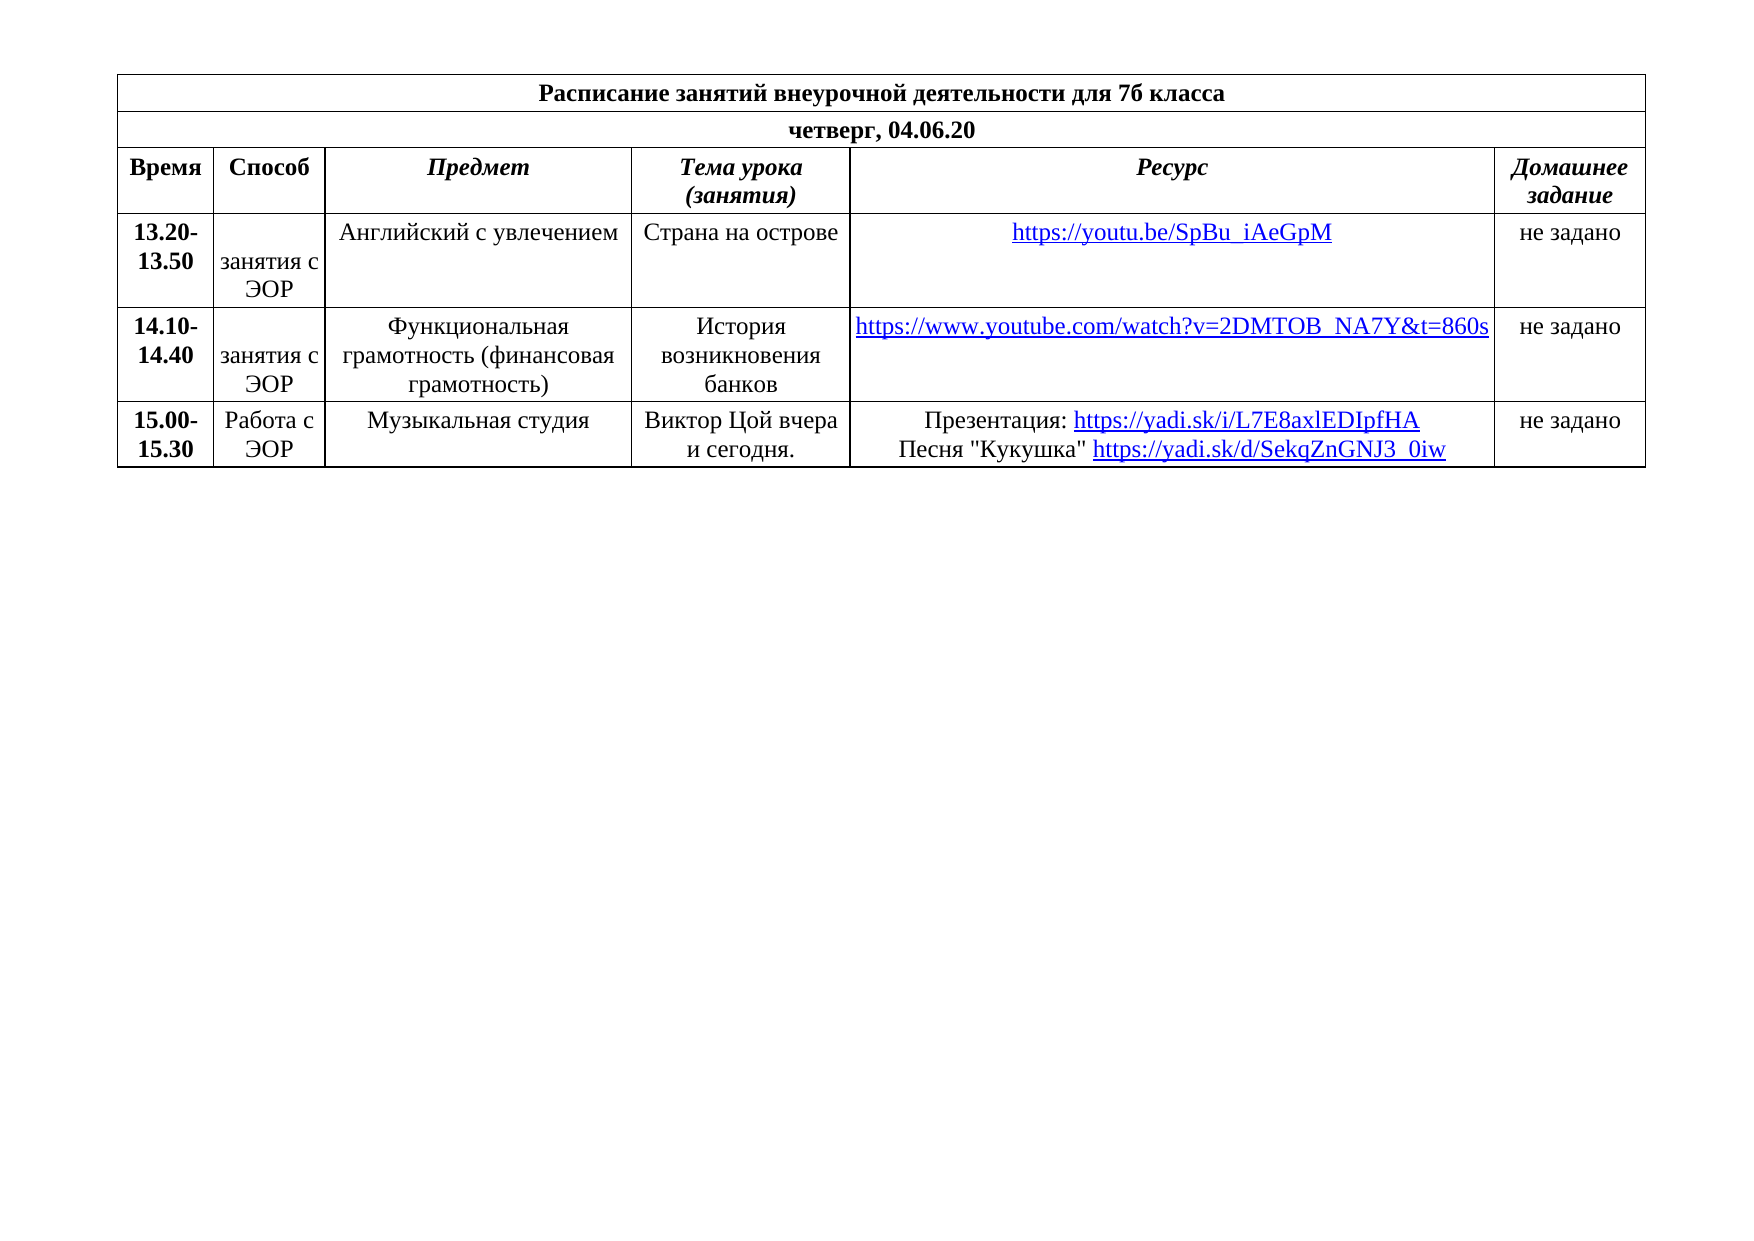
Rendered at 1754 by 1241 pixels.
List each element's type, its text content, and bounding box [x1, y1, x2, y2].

table_cell 14.10-14.40 [118, 308, 213, 401]
table_cell История возникновения банков [632, 308, 849, 401]
table_header Расписание занятий внеурочной деятельности для 7б класса [118, 75, 1645, 111]
table_cell Музыкальная студия [326, 402, 631, 466]
table_cell Тема урока (занятия) [632, 148, 849, 213]
table_cell Функциональная грамотность (финансовая грамотность) [326, 308, 631, 401]
table_cell https://www.youtube.com/watch?v=2DMTOB_NA7Y&t=860s [851, 308, 1494, 401]
table_cell Ресурс [851, 148, 1494, 213]
table_cell Домашнее задание [1495, 148, 1645, 213]
table_cell Страна на острове [632, 214, 849, 307]
table_cell Работа с ЭОР [214, 402, 324, 466]
table_cell https://youtu.be/SpBu_iAeGpM [851, 214, 1494, 307]
table_cell занятия с ЭОР [214, 308, 324, 401]
table_cell Время [118, 148, 213, 213]
table_cell Способ [214, 148, 324, 213]
table_cell Презентация: https://yadi.sk/i/L7E8axlEDIpfHA Песня "Кукушка" https://yadi.sk/d/SekqZnGNJ3_0iw [851, 402, 1494, 466]
table_cell не задано [1495, 308, 1645, 401]
table_cell не задано [1495, 214, 1645, 307]
table_cell четверг, 04.06.20 [118, 112, 1645, 147]
table_cell не задано [1495, 402, 1645, 466]
table_cell Виктор Цой вчера и сегодня. [632, 402, 849, 466]
table_cell Предмет [326, 148, 631, 213]
table_cell 15.00-15.30 [118, 402, 213, 466]
table_cell занятия с ЭОР [214, 214, 324, 307]
table_cell 13.20-13.50 [118, 214, 213, 307]
table_cell Английский с увлечением [326, 214, 631, 307]
